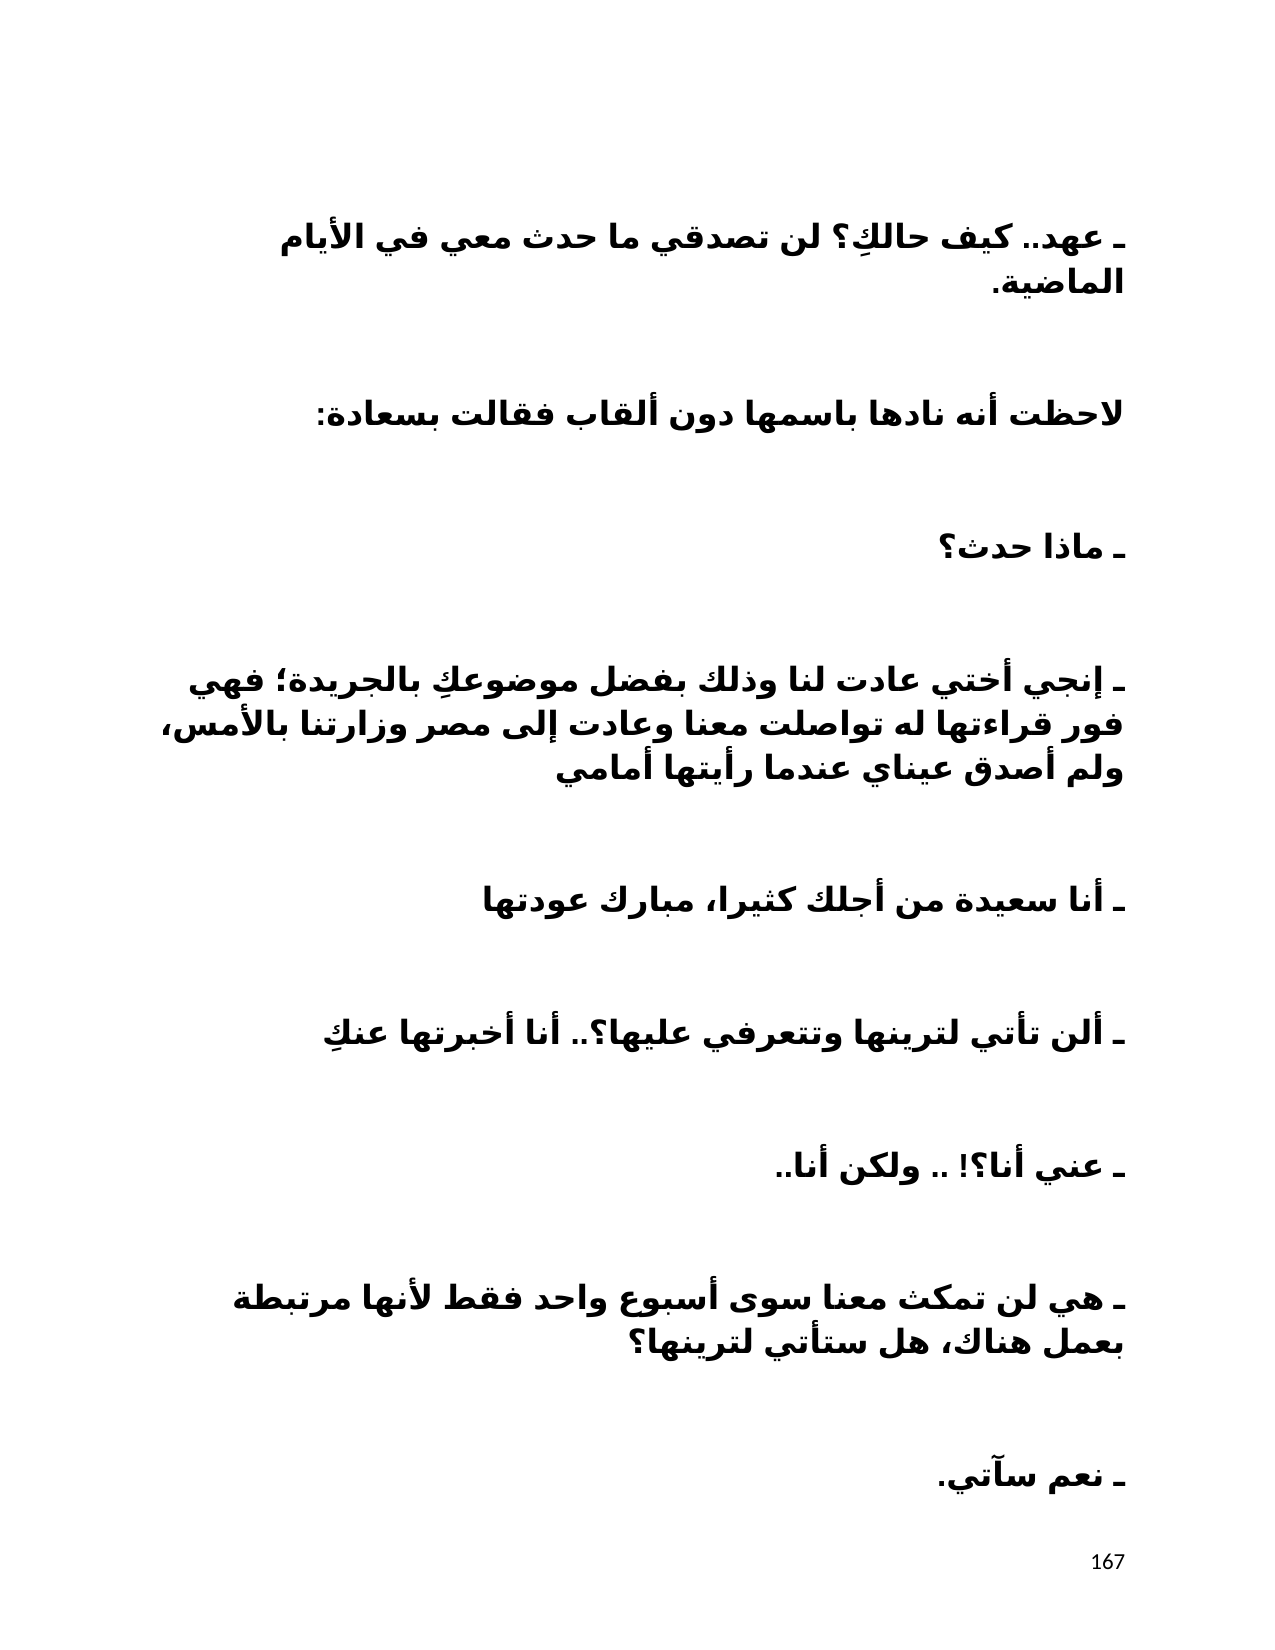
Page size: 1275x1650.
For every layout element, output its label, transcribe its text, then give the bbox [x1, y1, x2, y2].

text ـ نعم سآتي. [150, 1455, 1125, 1493]
text لاحظت أنه نادها باسمها دون ألقاب فقالت بسعادة: [150, 394, 1125, 433]
text ـ أنا سعيدة من أجلك كثيرا، مبارك عودتها [150, 881, 1125, 919]
text ـ ألن تأتي لترينها وتتعرفي عليها؟.. أنا أخبرتها عنكِ [150, 1013, 1125, 1052]
text ـ عني أنا؟! .. ولكن أنا.. [150, 1146, 1125, 1184]
text ـ ماذا حدث؟ [150, 527, 1125, 565]
text ـ عهد.. كيف حالكِ؟ لن تصدقي ما حدث معي في الأيام الماضية. [150, 218, 1125, 300]
text ـ إنجي أختي عادت لنا وذلك بفضل موضوعكِ بالجريدة؛ فهي فور قراءتها له تواصلت معنا وعادت إلى مصر وزارتنا بالأمس، ولم أصدق عيناي عندما رأيتها أمامي [150, 659, 1125, 786]
text ـ هي لن تمكث معنا سوى أسبوع واحد فقط لأنها مرتبطة بعمل هناك، هل ستأتي لترينها؟ [150, 1278, 1125, 1361]
